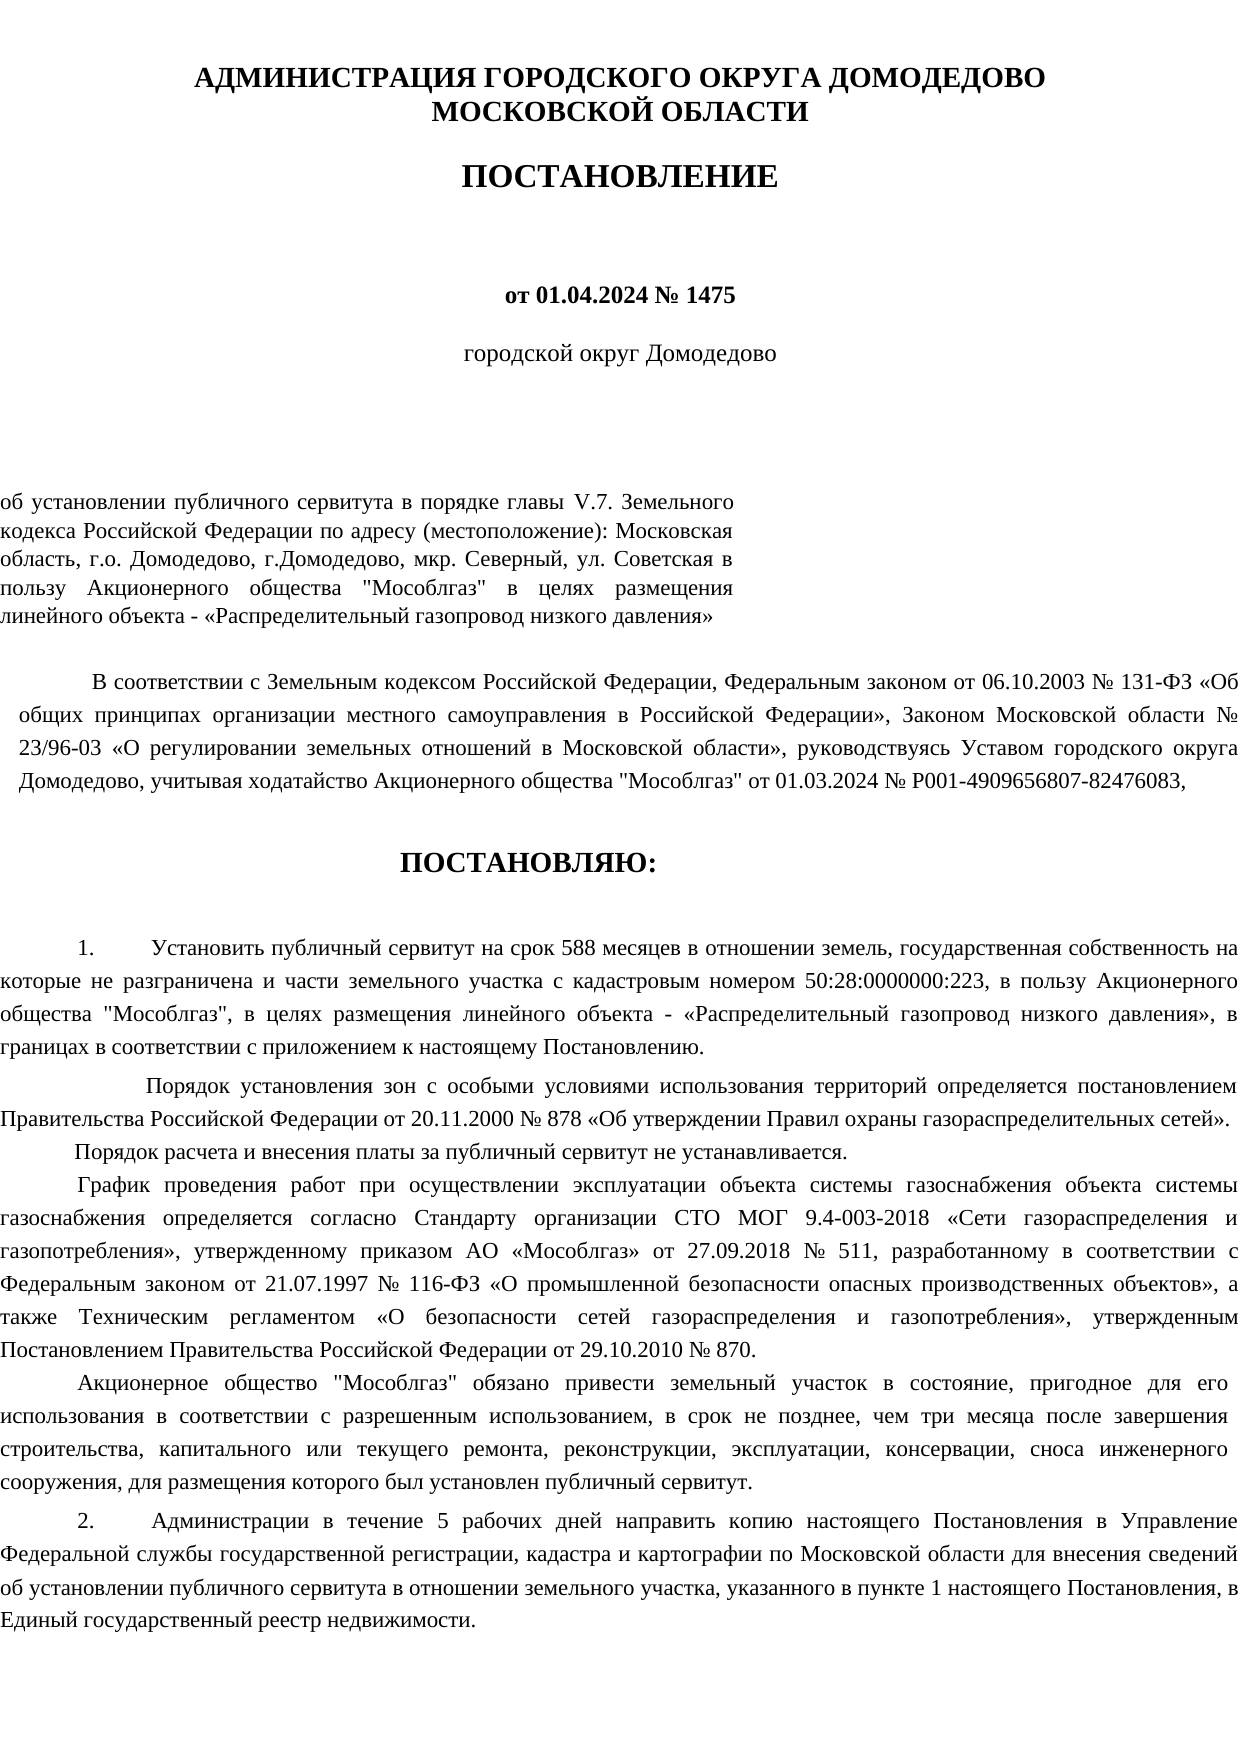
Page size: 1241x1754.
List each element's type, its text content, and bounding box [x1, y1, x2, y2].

text Порядок установления зон с особыми условиями использования территорий определяется постановлением Правительства Российской Федерации от 20.11.2000 № 878 «Об утверждении Правил охраны газораспределительных сетей». [0, 1067, 1240, 1133]
text от 01.04.2024 № 1475 [0, 281, 1240, 309]
text Акционерное общество "Мособлгаз" обязано привести земельный участок в состояние, пригодное для его использования в соответствии с разрешенным использованием, в срок не позднее, чем три месяца после завершения строительства, капитального или текущего ремонта, реконструкции, эксплуатации, консервации, сноса инженерного сооружения, для размещения которого был установлен публичный сервитут. [0, 1364, 1231, 1496]
text МОСКОВСКОЙ ОБЛАСТИ [0, 94, 1240, 127]
text об установлении публичного сервитута в порядке главы V.7. Земельного кодекса Российской Федерации по адресу (местоположение): Московская область, г.о. Домодедово, г.Домодедово, мкр. Северный, ул. Советская в пользу Акционерного общества "Мособлгаз" в целях размещения линейного объекта - «Распределительный газопровод низкого давления» [0, 487, 734, 629]
text В соответствии с Земельным кодексом Российской Федерации, Федеральным законом от 06.10.2003 № 131-ФЗ «Об общих принципах организации местного самоуправления в Российской Федерации», Законом Московской области № 23/96-03 «О регулировании земельных отношений в Московской области», руководствуясь Уставом городского округа Домодедово, учитывая ходатайство Акционерного общества "Мособлгаз" от 01.03.2024 № Р001-4909656807-82476083, [19, 663, 1240, 796]
text ПОСТАНОВЛЕНИЕ [0, 156, 1240, 194]
list Установить публичный сервитут на срок 588 месяцев в отношении земель, государственная собственность на которые не разграничена и части земельного участка с кадастровым номером 50:28:0000000:223, в пользу Акционерного общества "Мособлгаз", в целях размещения линейного объекта - «Распределительный газопровод низкого давления», в границах в соответствии с приложением к настоящему Постановлению. [0, 929, 1240, 1061]
text Порядок расчета и внесения платы за публичный сервитут не устанавливается. [0, 1133, 1240, 1166]
text График проведения работ при осуществлении эксплуатации объекта системы газоснабжения объекта системы газоснабжения определяется согласно Стандарту организации СТО МОГ 9.4-003-2018 «Сети газораспределения и газопотребления», утвержденному приказом АО «Мособлгаз» от 27.09.2018 № 511, разработанному в соответствии с Федеральным законом от 21.07.1997 № 116-ФЗ «О промышленной безопасности опасных производственных объектов», а также Техническим регламентом «О безопасности сетей газораспределения и газопотребления», утвержденным Постановлением Правительства Российской Федерации от 29.10.2010 № 870. [0, 1166, 1240, 1364]
text ПОСТАНОВЛЯЮ: [400, 849, 1240, 878]
text городской округ Домодедово [0, 338, 1240, 367]
text АДМИНИСТРАЦИЯ ГОРОДСКОГО ОКРУГА ДОМОДЕДОВО [0, 60, 1240, 94]
list Администрации в течение 5 рабочих дней направить копию настоящего Постановления в Управление Федеральной службы государственной регистрации, кадастра и картографии по Московской области для внесения сведений об установлении публичного сервитута в отношении земельного участка, указанного в пункте 1 настоящего Постановления, в Единый государственный реестр недвижимости. [0, 1502, 1240, 1634]
